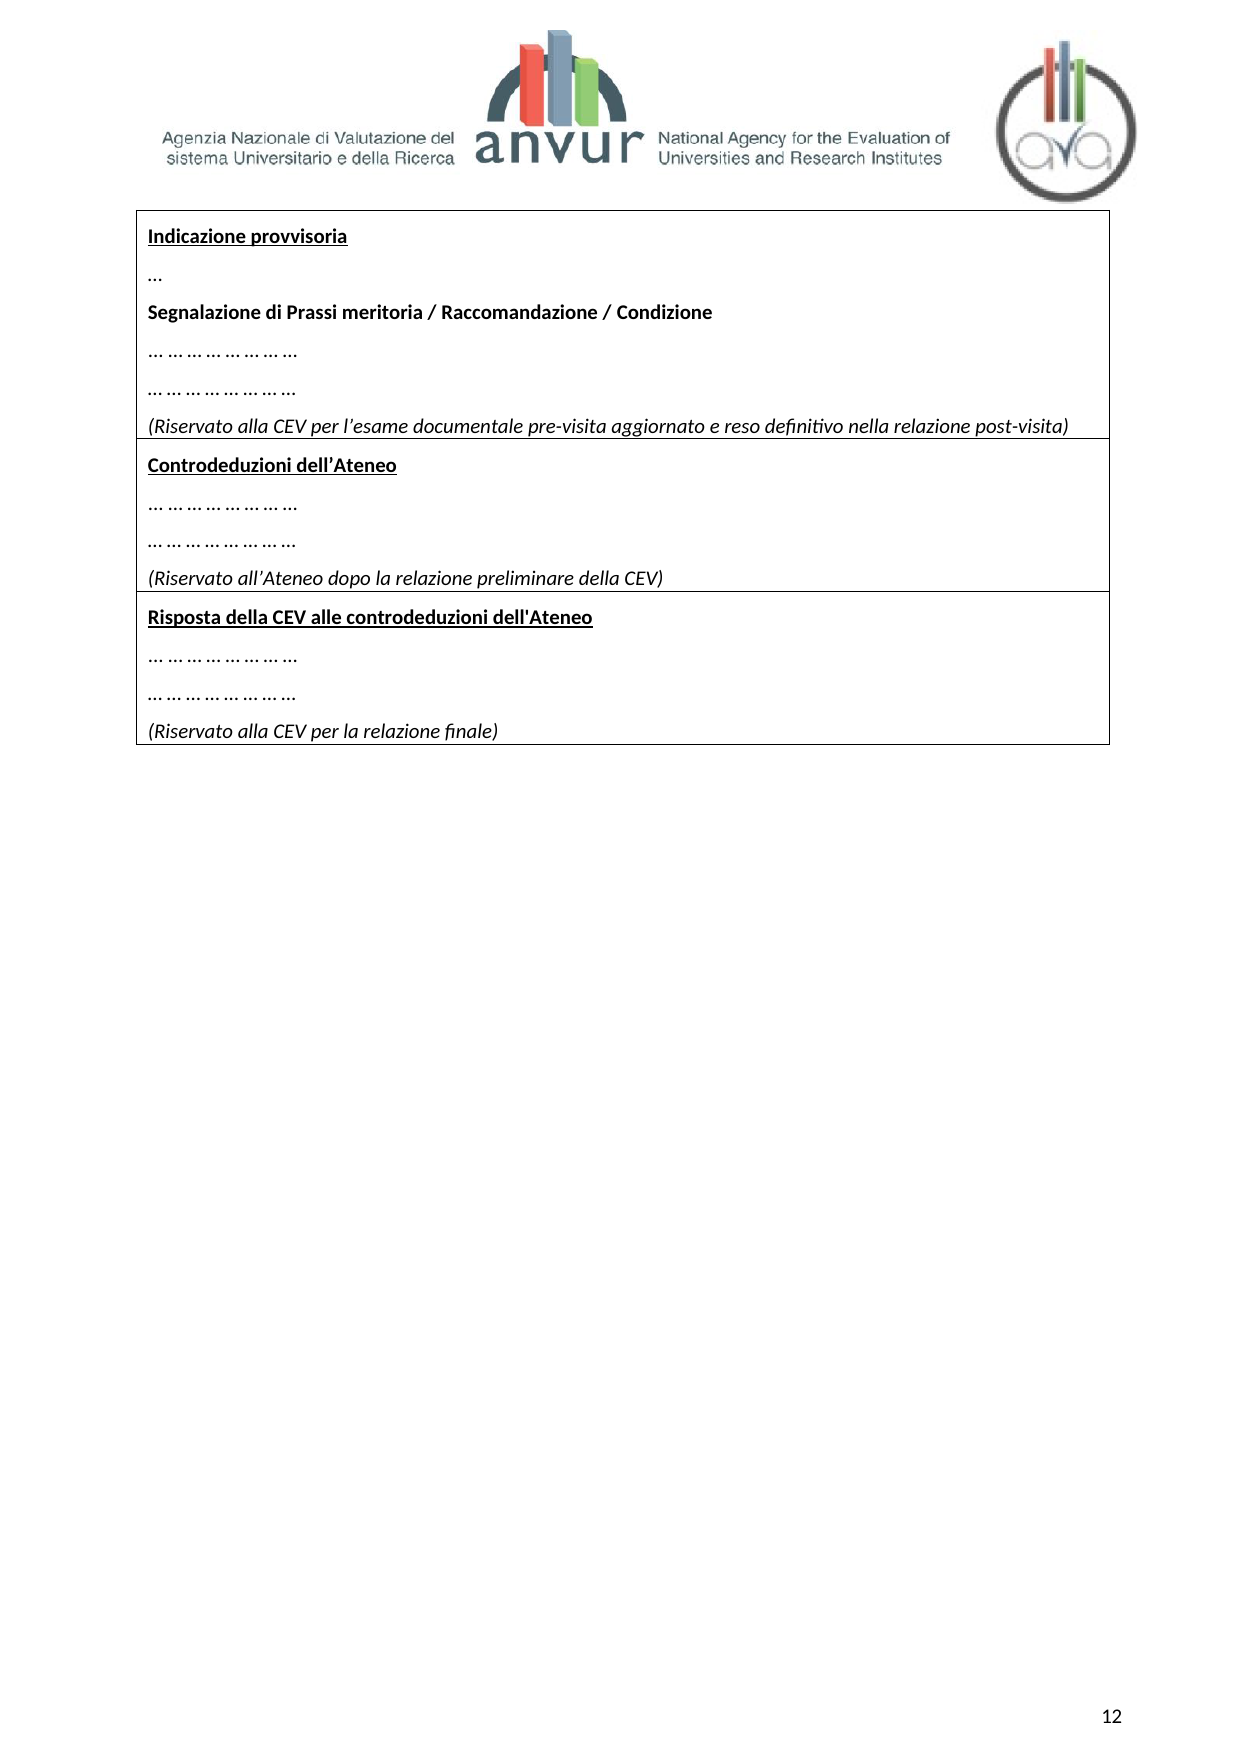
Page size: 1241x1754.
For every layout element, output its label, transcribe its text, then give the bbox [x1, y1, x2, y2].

table_cell Controdeduzioni dell’Ateneo ... … … … … … … … … … … … … … … … (Riservato all’Ateneo dopo la relazione preliminare della CEV) [137, 439, 1109, 591]
table_cell Risposta della CEV alle controdeduzioni dell'Ateneo ... … … … … … … … … … … … … … … … (Riservato alla CEV per la relazione finale) [137, 592, 1109, 744]
table_cell Indicazione provvisoria … Segnalazione di Prassi meritoria / Raccomandazione / Condizione ... … … … … … … … … … … … … … … … (Riservato alla CEV per l’esame documentale pre-visita aggiornato e reso definitivo nella relazione post-visita) [137, 211, 1109, 438]
